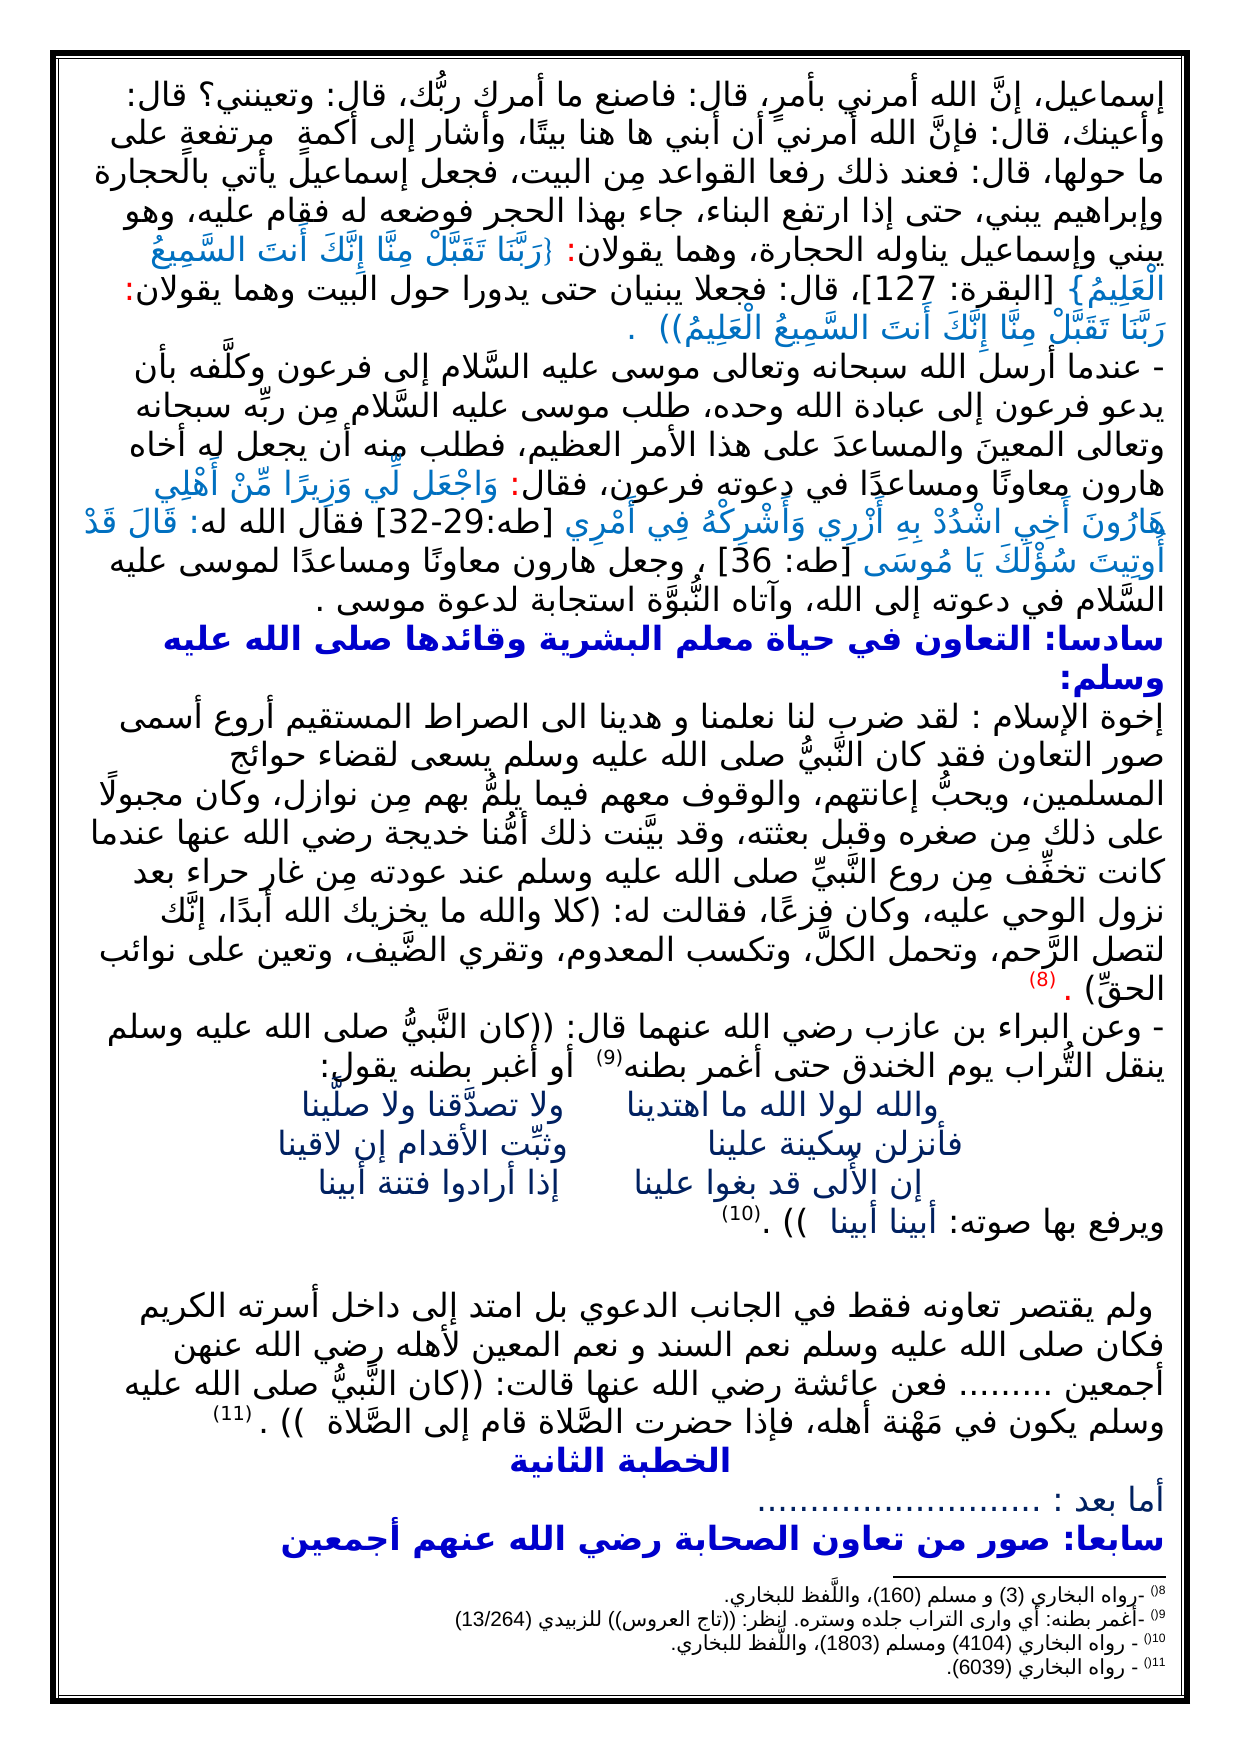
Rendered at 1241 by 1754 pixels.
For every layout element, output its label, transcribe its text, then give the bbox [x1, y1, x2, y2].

text - وعن البراء بن عازب رضي الله عنهما قال: ((كان النَّبيُّ صلى الله عليه وسلم ينقل التُّراب يوم الخندق حتى أغمر بطنه() أو أغبر بطنه يقول: [75, 1008, 1165, 1086]
text - عندما أرسل الله سبحانه وتعالى موسى عليه السَّلام إلى فرعون وكلَّفه بأن يدعو فرعون إلى عبادة الله وحده، طلب موسى عليه السَّلام مِن ربِّه سبحانه وتعالى المعينَ والمساعدَ على هذا الأمر العظيم، فطلب منه أن يجعل له أخاه هارون معاونًا ومساعدًا في دعوته فرعون، فقال: وَاجْعَل لِّي وَزِيرًا مِّنْ أَهْلِي هَارُونَ أَخِي اشْدُدْ بِهِ أَزْرِي وَأَشْرِكْهُ فِي أَمْرِي [طه:29-32] فقال الله له: قَالَ قَدْ أُوتِيتَ سُؤْلَكَ يَا مُوسَى [طه: 36] ، وجعل هارون معاونًا ومساعدًا لموسى عليه السَّلام في دعوته إلى الله، وآتاه النُّبوَّة استجابة لدعوة موسى . [75, 347, 1165, 619]
text والله لولا الله ما اهتدينا ولا تصدَّقنا ولا صلَّينا [75, 1086, 1165, 1124]
text ولم يقتصر تعاونه فقط في الجانب الدعوي بل امتد إلى داخل أسرته الكريم فكان صلى الله عليه وسلم نعم السند و نعم المعين لأهله رضي الله عنهن أجمعين ......... فعن عائشة رضي الله عنها قالت: ((كان النَّبيُّ صلى الله عليه وسلم يكون في مَهْنة أهله، فإذا حضرت الصَّلاة قام إلى الصَّلاة )) . () [75, 1286, 1165, 1442]
text سابعا: صور من تعاون الصحابة رضي الله عنهم أجمعين [75, 1519, 1165, 1558]
text الخطبة الثانية [75, 1442, 1165, 1481]
text ويرفع بها صوته: أبينا أبينا )) .() [75, 1202, 1165, 1241]
text أما بعد : ........................... [75, 1481, 1165, 1519]
text فأنزلن سكينة علينا وثبِّت الأقدام إن لاقينا [75, 1124, 1165, 1163]
text سادسا: التعاون في حياة معلم البشرية وقائدها صلى الله عليه وسلم: [75, 619, 1165, 697]
text إخوة الإسلام : لقد ضرب لنا نعلمنا و هدينا الى الصراط المستقيم أروع أسمى صور التعاون فقد كان النَّبيُّ صلى الله عليه وسلم يسعى لقضاء حوائج المسلمين، ويحبُّ إعانتهم، والوقوف معهم فيما يلمُّ بهم مِن نوازل، وكان مجبولًا على ذلك مِن صغره وقبل بعثته، وقد بيَّنت ذلك أمُّنا خديجة رضي الله عنها عندما كانت تخفِّف مِن روع النَّبيِّ صلى الله عليه وسلم عند عودته مِن غار حراء بعد نزول الوحي عليه، وكان فزعًا، فقالت له: (كلا والله ما يخزيك الله أبدًا، إنَّك لتصل الرَّحم، وتحمل الكلَّ، وتكسب المعدوم، وتقري الضَّيف، وتعين على نوائب الحقِّ) . () [75, 697, 1165, 1008]
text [75, 75, 1165, 347]
text إن الأُلى قد بغوا علينا إذا أرادوا فتنة أبينا [75, 1163, 1165, 1202]
